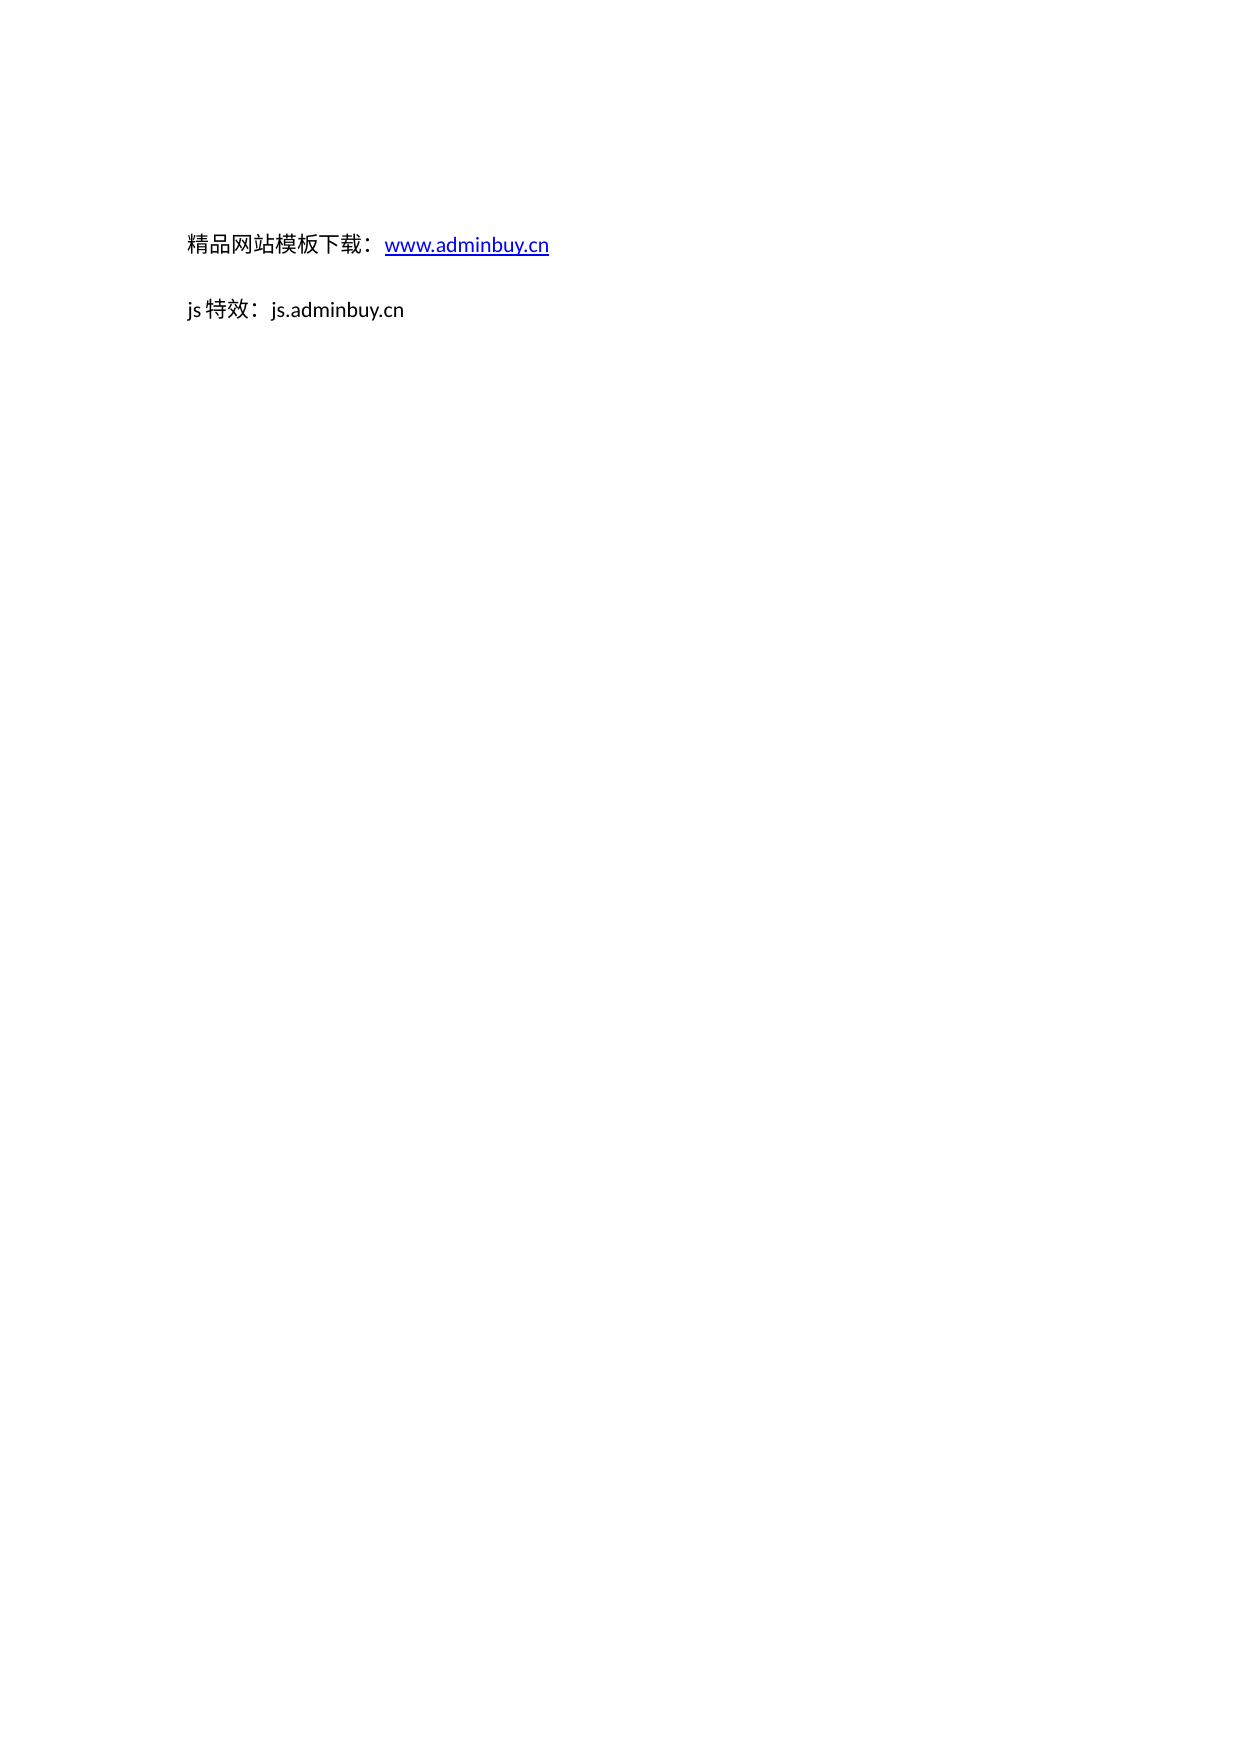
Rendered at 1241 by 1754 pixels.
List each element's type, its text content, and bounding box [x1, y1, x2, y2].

text js特效：js.adminbuy.cn [187, 292, 1053, 324]
text 精品网站模板下载：www.adminbuy.cn [187, 227, 1053, 259]
